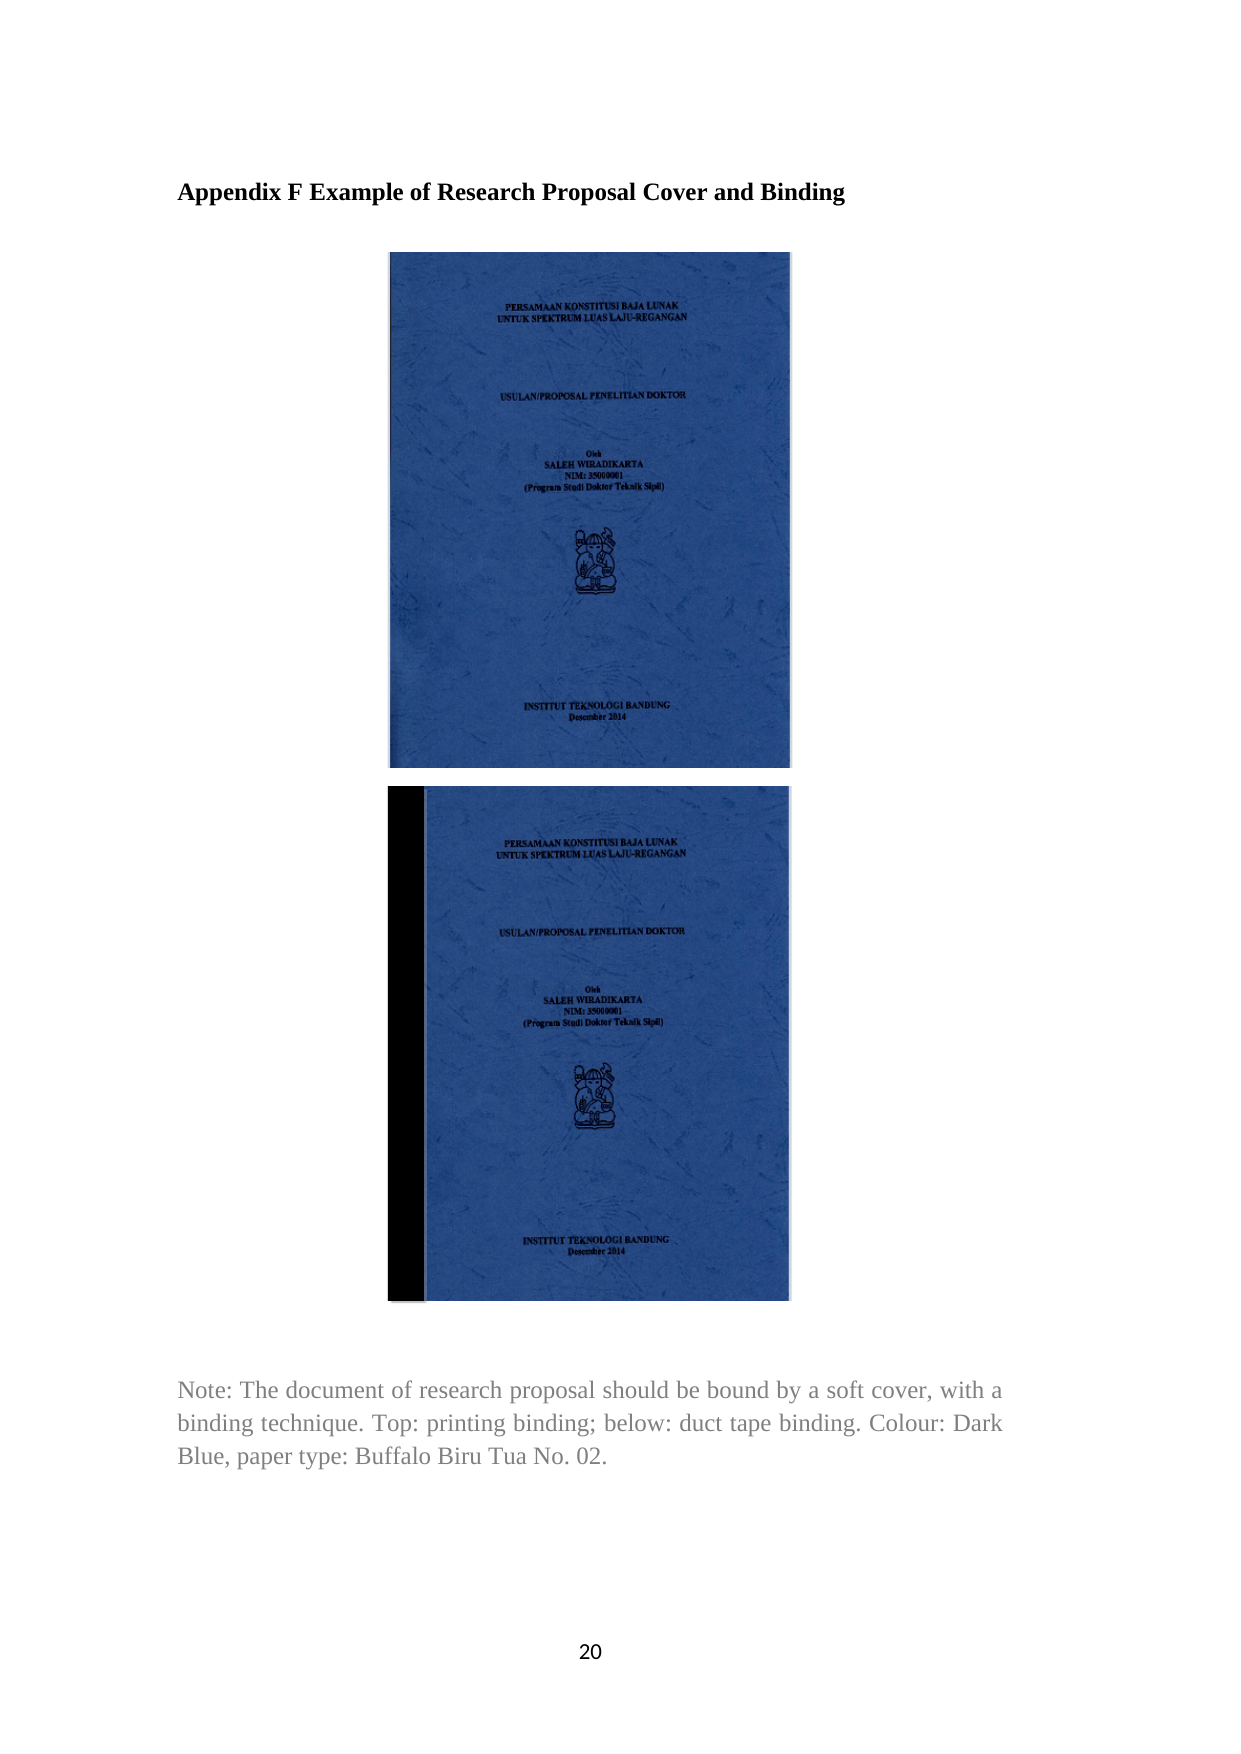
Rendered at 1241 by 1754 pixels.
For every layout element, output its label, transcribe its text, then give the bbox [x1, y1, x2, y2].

text Appendix F Example of Research Proposal Cover and Binding [177, 177, 1003, 206]
text Note: The document of research proposal should be bound by a soft cover, with a binding technique. Top: printing binding; below: duct tape binding. Colour: Dark Blue, paper type: Buffalo Biru Tua No. 02. [177, 1375, 1003, 1469]
